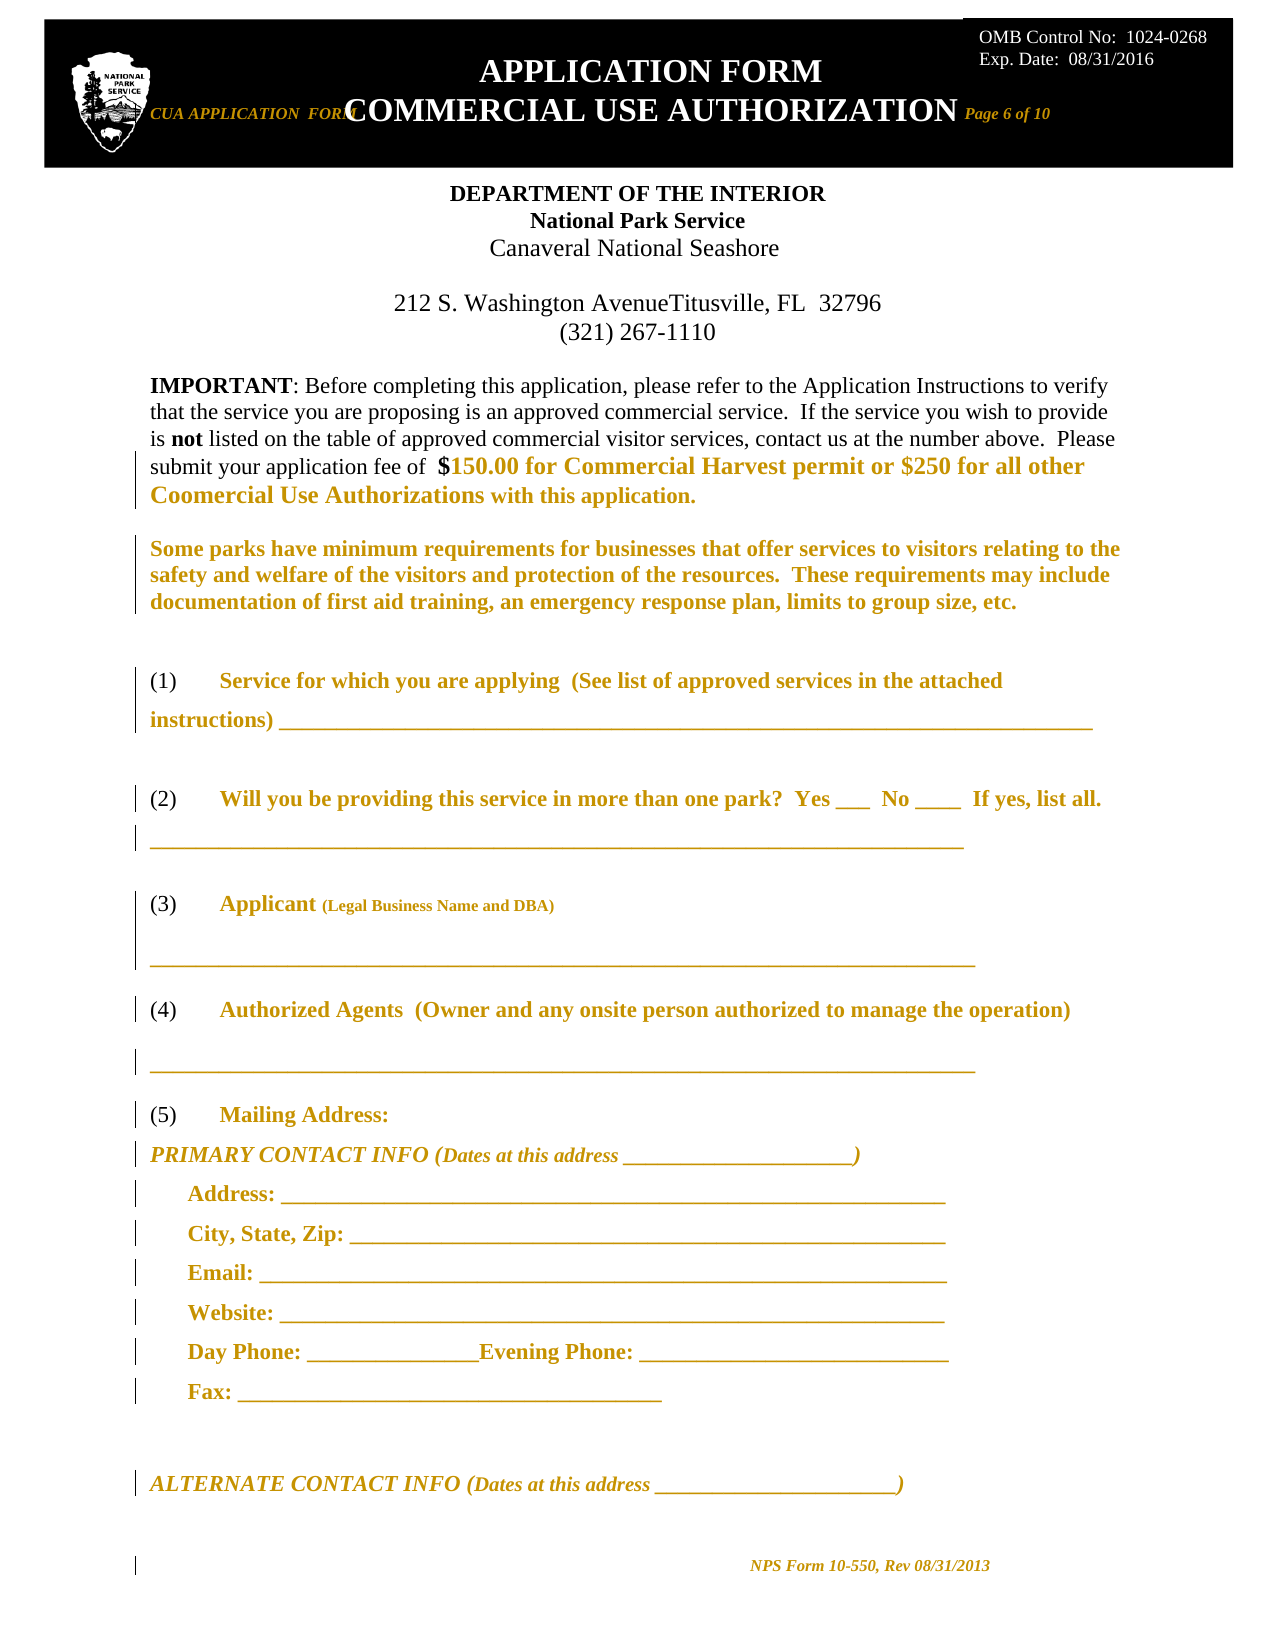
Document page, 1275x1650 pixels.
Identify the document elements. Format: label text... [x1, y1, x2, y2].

text Some parks have minimum requirements for businesses that offer services to visitors relating to the safety and welfare of the visitors and protection of the resources. These requirements may include documentation of first aid training, an emergency response plan, limits to group size, etc. [150, 535, 1125, 614]
text Address: __________________________________________________________ [187, 1180, 1125, 1207]
text _______________________________________________________________________ [150, 825, 1125, 851]
text City, State, Zip: ____________________________________________________ [187, 1220, 1125, 1246]
text ALTERNATE CONTACT INFO (Dates at this address _____________________) [150, 1470, 1125, 1496]
text Fax: _____________________________________ [187, 1378, 1125, 1404]
text Website: __________________________________________________________ [187, 1299, 1125, 1325]
text Day Phone: _______________Evening Phone: ___________________________ [187, 1338, 1125, 1364]
list Authorized Agents (Owner and any onsite person authorized to manage the operation) [150, 996, 1125, 1022]
picture [70, 52, 151, 153]
text Email: ____________________________________________________________ [187, 1259, 1125, 1286]
list Applicant (Legal Business Name and DBA) ________________________________________________________________________ [150, 891, 1125, 969]
text DEPARTMENT OF THE INTERIOR [150, 180, 1125, 207]
text National Park Service [150, 207, 1125, 233]
list Will you be providing this service in more than one park? Yes ___ No ____ If yes, list all. [150, 785, 1125, 812]
text PRIMARY CONTACT INFO (Dates at this address ____________________) [150, 1141, 1125, 1167]
text IMPORTANT: Before completing this application, please refer to the Application Instructions to verify that the service you are proposing is an approved commercial service. If the service you wish to provide is not listed on the table of approved commercial visitor services, contact us at the number above. Please submit your application fee of $ with this application. [150, 372, 1125, 509]
list Service for which you are applying (See list of approved services in the attached instructions) _______________________________________________________________________ [150, 667, 1125, 733]
list Mailing Address: [150, 1101, 1125, 1128]
text ________________________________________________________________________ [150, 1049, 1125, 1075]
